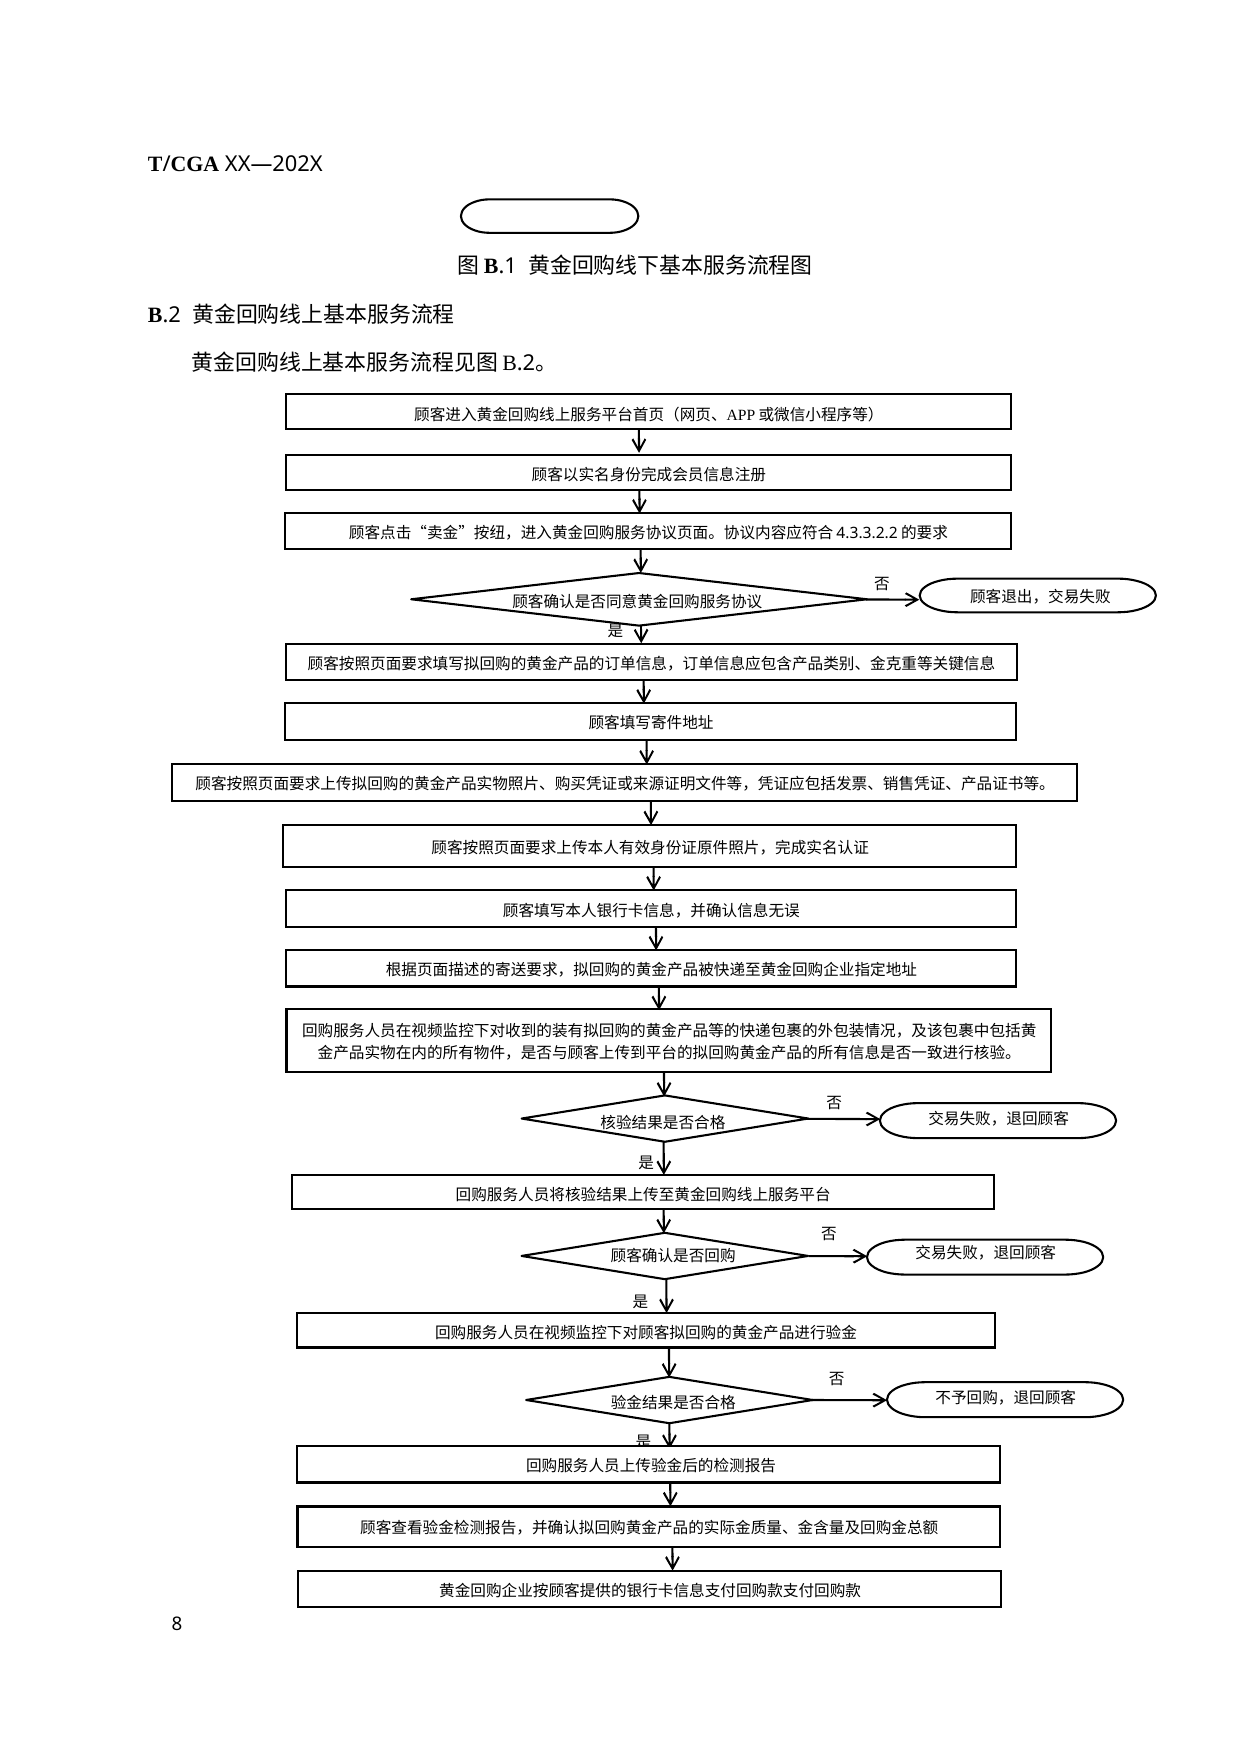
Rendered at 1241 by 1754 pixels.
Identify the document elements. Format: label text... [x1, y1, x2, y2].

text B.2 黄金回购线上基本服务流程 [148, 296, 1122, 329]
text 图B.1 黄金回购线下基本服务流程图 [148, 248, 1122, 280]
text 黄金回购线上基本服务流程见图B.2。 [148, 345, 1122, 378]
